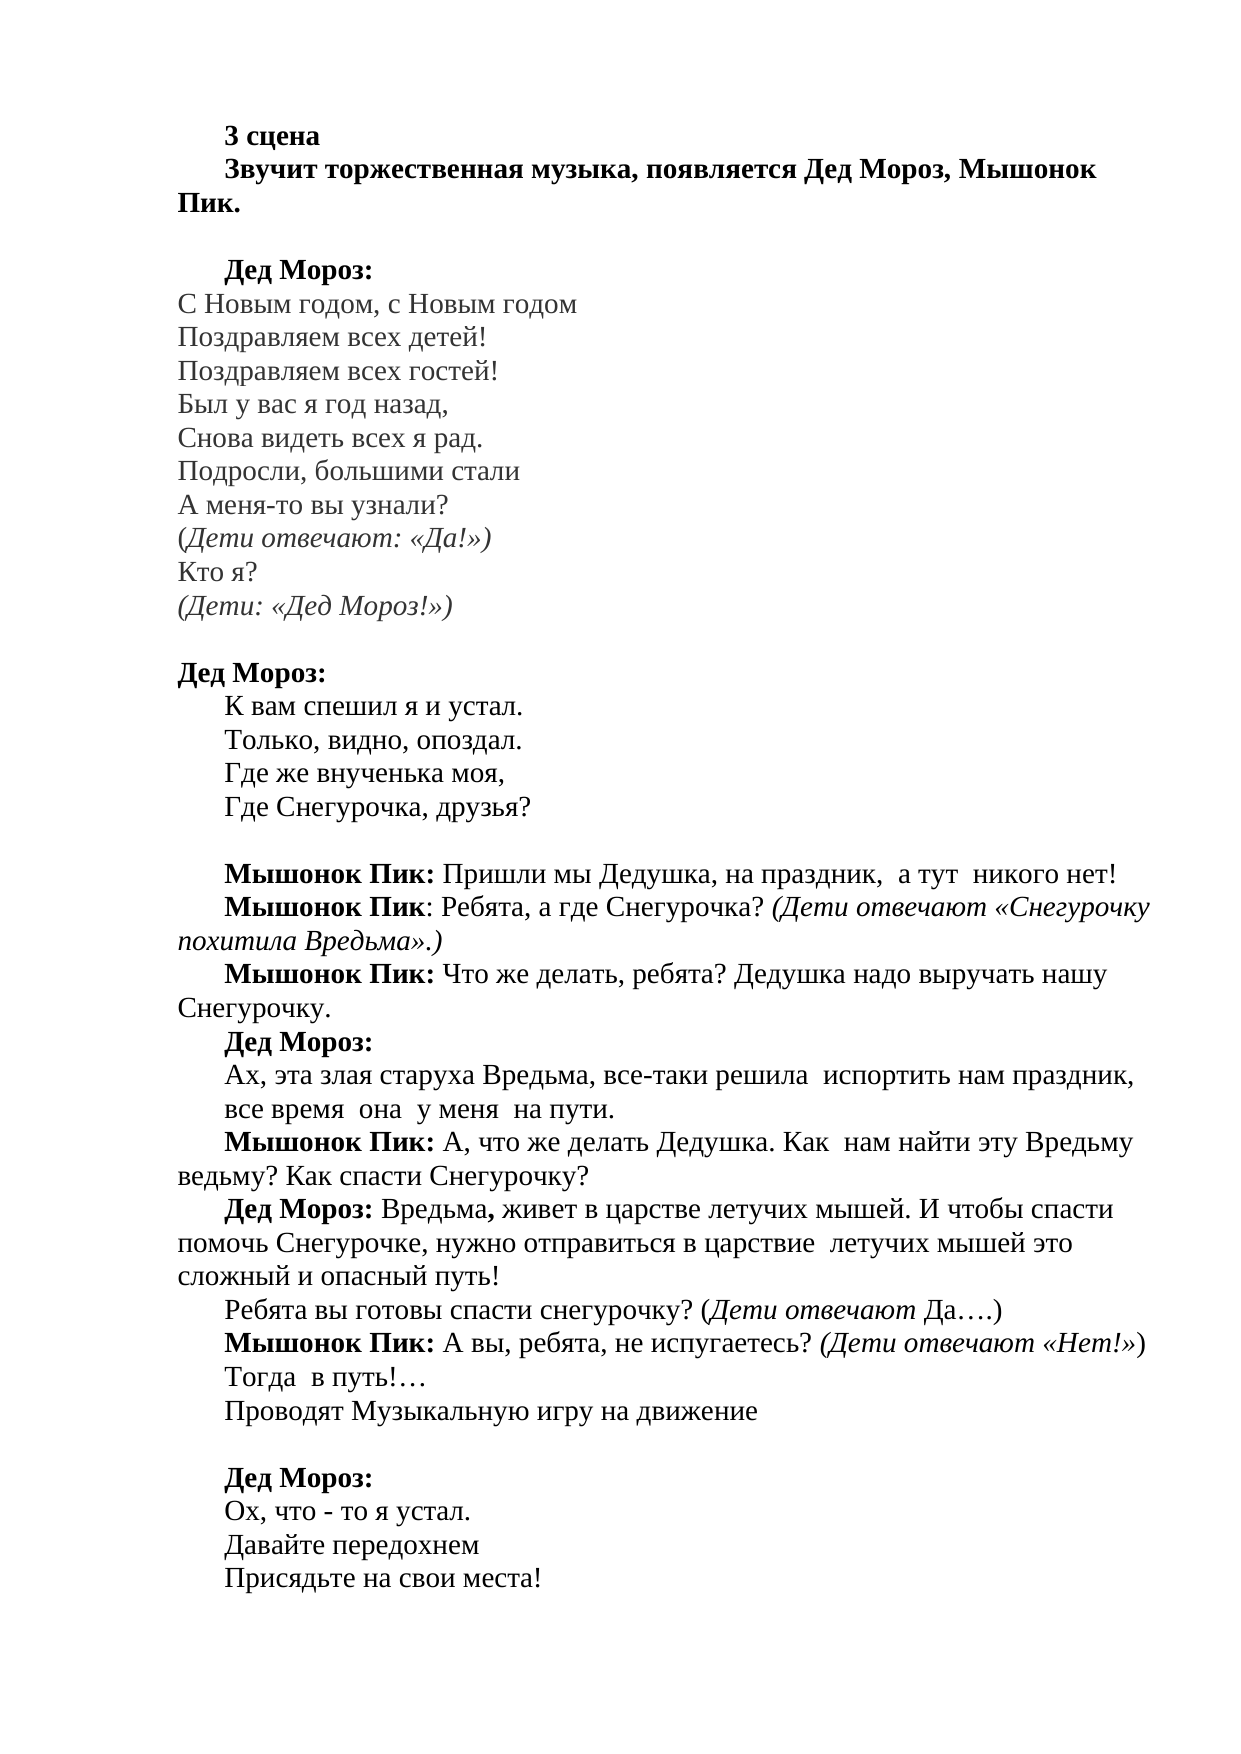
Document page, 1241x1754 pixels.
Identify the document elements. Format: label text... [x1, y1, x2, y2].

text Давайте передохнем [177, 1527, 1152, 1560]
text все время она у меня на пути. [177, 1091, 1152, 1124]
text Где же внученька моя, [177, 755, 1152, 789]
text Дед Мороз: [177, 1024, 1152, 1057]
text Где Снегурочка, друзья? [177, 789, 1152, 822]
text Ах, эта злая старуха Вредьма, все-таки решила испортить нам праздник, [177, 1057, 1152, 1091]
text Дед Мороз: [177, 1460, 1152, 1493]
text Дед Мороз: Вредьма, живет в царстве летучих мышей. И чтобы спасти помочь Снегурочке, нужно отправиться в царствие летучих мышей это сложный и опасный путь! [177, 1191, 1152, 1292]
text Мышонок Пик: Что же делать, ребята? Дедушка надо выручать нашу Снегурочку. [177, 957, 1152, 1024]
text Мышонок Пик: Пришли мы Дедушка, на праздник, а тут никого нет! [177, 856, 1152, 889]
text 3 сцена [177, 118, 1152, 152]
text Тогда в путь!… [177, 1359, 1152, 1393]
text Дед Мороз: [177, 252, 1152, 286]
text Мышонок Пик: Ребята, а где Снегурочка? (Дети отвечают «Снегурочку похитила Вредьма».) [177, 889, 1152, 957]
text Звучит торжественная музыка, появляется Дед Мороз, Мышонок Пик. [177, 152, 1152, 219]
text Мышонок Пик: А вы, ребята, не испугаетесь? (Дети отвечают «Нет!») [177, 1326, 1152, 1359]
text Присядьте на свои места! [177, 1560, 1152, 1594]
text Проводят Музыкальную игру на движение [177, 1393, 1152, 1426]
text К вам спешил я и устал. [177, 688, 1152, 722]
text Ох, что - то я устал. [177, 1493, 1152, 1527]
text Мышонок Пик: А, что же делать Дедушка. Как нам найти эту Вредьму ведьму? Как спасти Снегурочку? [177, 1124, 1152, 1191]
text Ребята вы готовы спасти снегурочку? (Дети отвечают Да….) [177, 1292, 1152, 1326]
text Дед Мороз: [177, 655, 1152, 688]
text С Новым годом, с Новым годом Поздравляем всех детей! Поздравляем всех гостей! Был у вас я год назад, Снова видеть всех я рад. Подросли, большими стали А меня-то вы узнали? (Дети отвечают: «Да!») Кто я? (Дети: «Дед Мороз!») [177, 286, 1152, 621]
text Только, видно, опоздал. [177, 722, 1152, 755]
